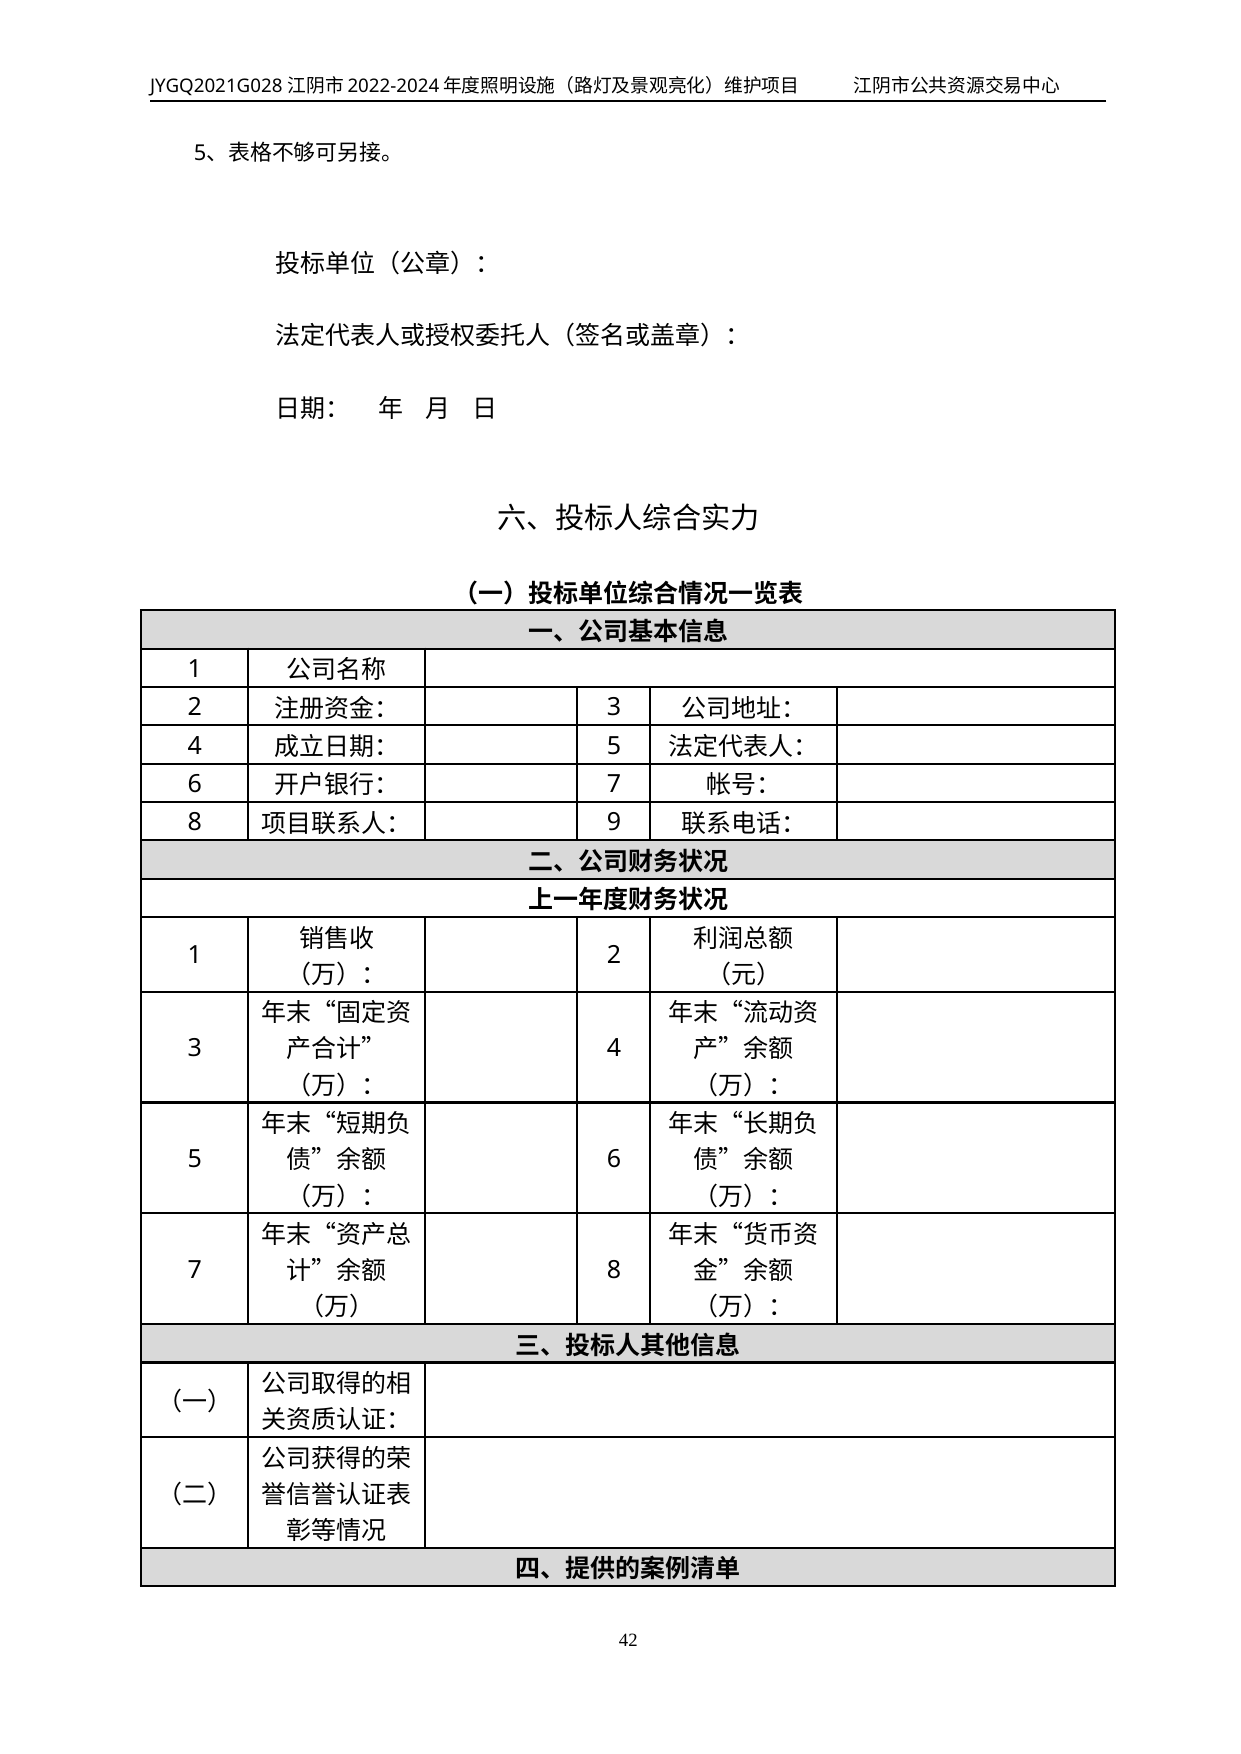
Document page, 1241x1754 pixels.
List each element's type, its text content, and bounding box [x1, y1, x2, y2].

table_cell 上一年度财务状况 [142, 880, 1114, 916]
table_cell 1 [142, 918, 247, 991]
table_cell [838, 688, 1114, 724]
table_cell [426, 1364, 1114, 1436]
table_cell [838, 1104, 1114, 1212]
table_cell [426, 688, 576, 724]
table_cell 年末“固定资产合计”（万）： [249, 993, 424, 1101]
table_cell 4 [578, 993, 649, 1101]
table_cell 5 [142, 1104, 247, 1212]
table_cell 年末“资产总计”余额（万） [249, 1214, 424, 1323]
table_cell 公司获得的荣誉信誉认证表彰等情况 [249, 1438, 424, 1547]
table_cell 成立日期： [249, 726, 424, 763]
table_cell 4 [142, 726, 247, 763]
table_cell 年末“流动资产”余额（万）： [651, 993, 836, 1101]
table_cell （二） [142, 1438, 247, 1547]
table_cell 法定代表人： [651, 726, 836, 763]
table_header 一、公司基本信息 [142, 611, 1114, 648]
table_cell [426, 993, 576, 1101]
table_cell [838, 1214, 1114, 1323]
table_cell 1 [142, 650, 247, 686]
table_cell 9 [578, 803, 649, 839]
table_cell [426, 765, 576, 801]
table_cell 公司取得的相关资质认证： [249, 1364, 424, 1436]
table_cell 三、投标人其他信息 [142, 1325, 1114, 1361]
table_cell 四、提供的案例清单 [142, 1549, 1114, 1585]
table_cell 3 [142, 993, 247, 1101]
table_cell 注册资金： [249, 688, 424, 724]
table_cell 8 [578, 1214, 649, 1323]
table_cell [426, 1438, 1114, 1547]
table_cell [838, 726, 1114, 763]
text 投标单位（公章）： [150, 243, 1106, 279]
table_cell 年末“货币资金”余额（万）： [651, 1214, 836, 1323]
table_cell 公司名称 [249, 650, 424, 686]
table_cell 2 [142, 688, 247, 724]
table_cell 开户银行： [249, 765, 424, 801]
table_cell 7 [578, 765, 649, 801]
table_cell [426, 650, 1114, 686]
table_cell 7 [142, 1214, 247, 1323]
table_cell [426, 803, 576, 839]
table_cell [426, 1214, 576, 1323]
table_cell 2 [578, 918, 649, 991]
table_cell 二、公司财务状况 [142, 841, 1114, 878]
table_cell [838, 918, 1114, 991]
table_cell 5 [578, 726, 649, 763]
table_cell 6 [578, 1104, 649, 1212]
table_cell 公司地址： [651, 688, 836, 724]
table_cell 年末“长期负债”余额（万）： [651, 1104, 836, 1212]
text 日期： 年 月 日 [150, 388, 1106, 424]
table_cell 年末“短期负债”余额（万）： [249, 1104, 424, 1212]
text 法定代表人或授权委托人（签名或盖章）： [150, 316, 1106, 352]
table_cell 销售收（万）： [249, 918, 424, 991]
text 六、投标人综合实力 [150, 498, 1106, 536]
table_cell 6 [142, 765, 247, 801]
table_cell [426, 918, 576, 991]
table_cell [838, 765, 1114, 801]
table_cell [426, 1104, 576, 1212]
table_cell 利润总额（元） [651, 918, 836, 991]
table_cell 项目联系人： [249, 803, 424, 839]
table_cell 帐号： [651, 765, 836, 801]
table_cell （一） [142, 1364, 247, 1436]
table_cell [838, 803, 1114, 839]
table_cell [838, 993, 1114, 1101]
table_cell [426, 726, 576, 763]
text 5、表格不够可另接。 [150, 131, 1106, 168]
table_cell 3 [578, 688, 649, 724]
table_cell 联系电话： [651, 803, 836, 839]
table_cell 8 [142, 803, 247, 839]
text （一）投标单位综合情况一览表 [150, 573, 1106, 609]
